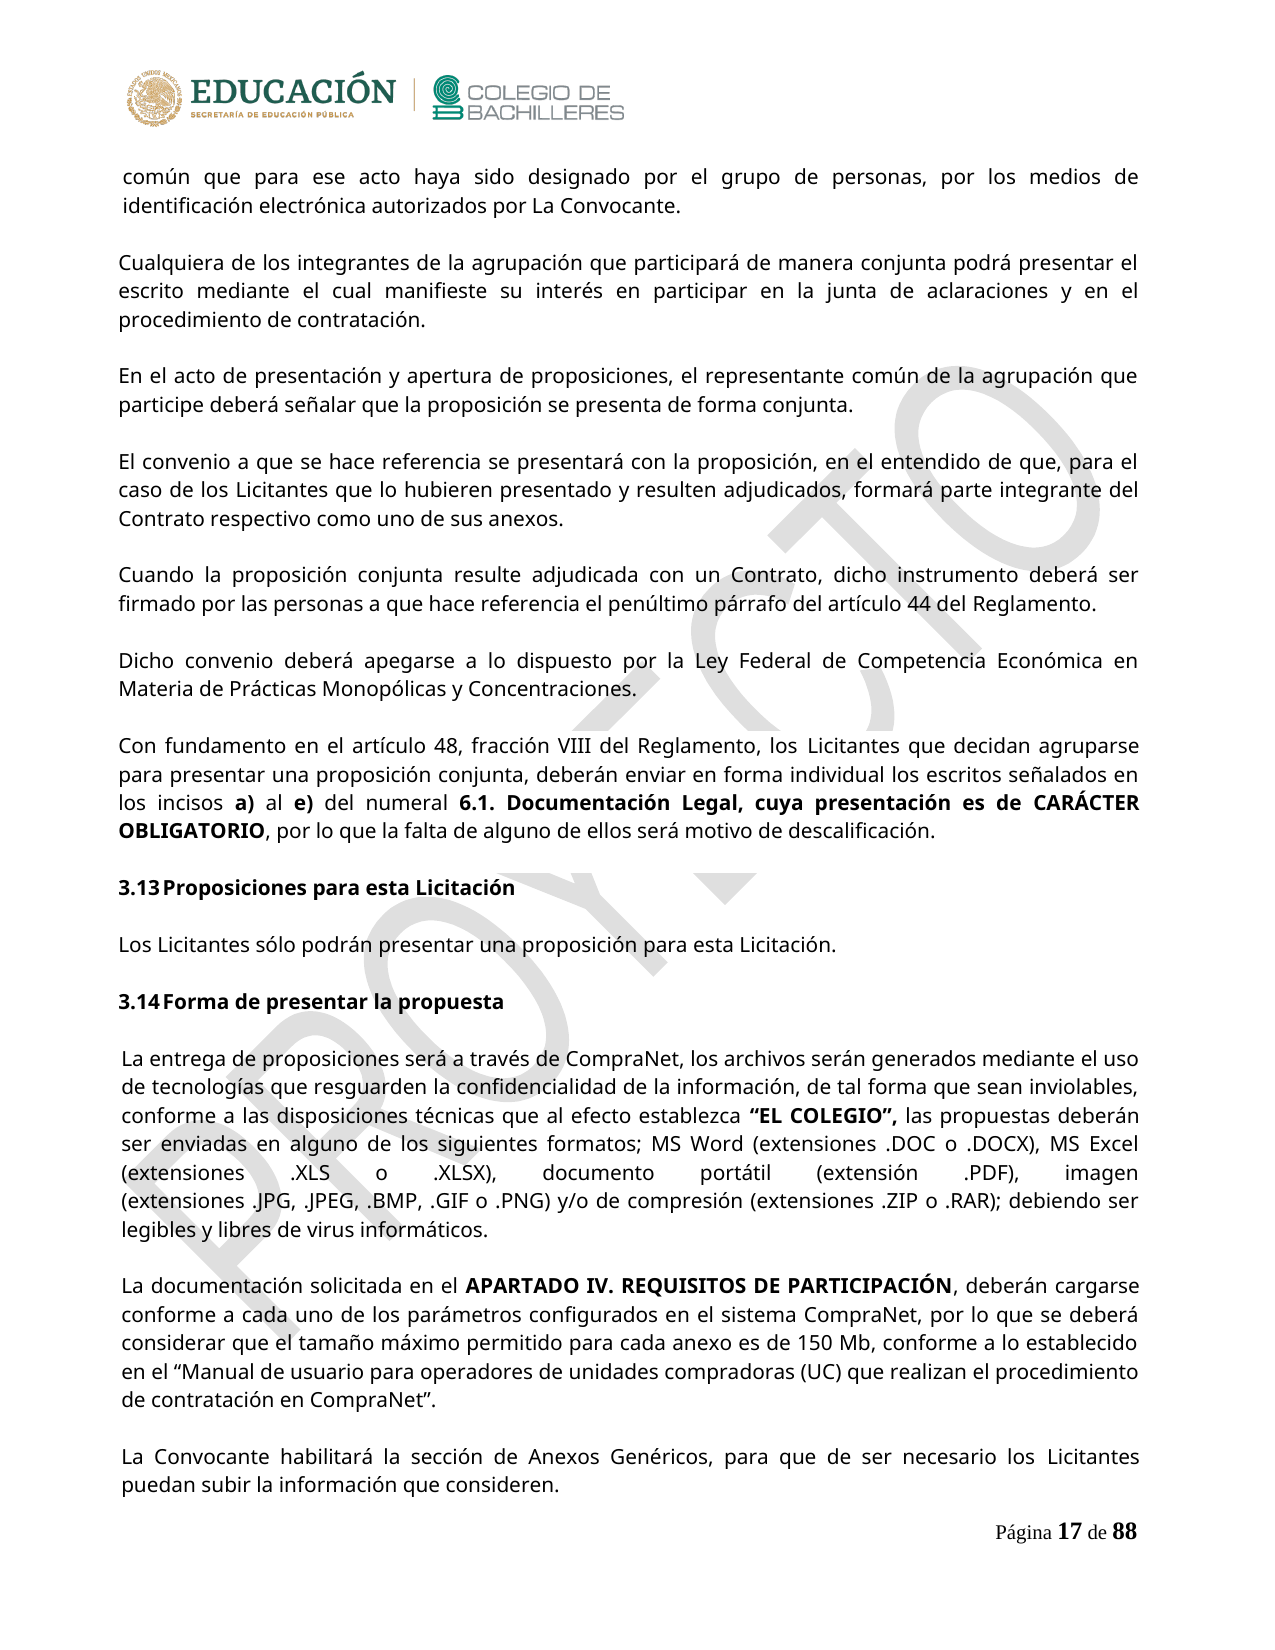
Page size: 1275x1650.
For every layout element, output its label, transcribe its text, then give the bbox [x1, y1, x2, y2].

text Los Licitantes sólo podrán presentar una proposición para esta Licitación. [118, 930, 1140, 959]
text La entrega de proposiciones será a través de CompraNet, los archivos serán generados mediante el uso de tecnologías que resguarden la confidencialidad de la información, de tal forma que sean inviolables, conforme a las disposiciones técnicas que al efecto establezca “EL COLEGIO”, las propuestas deberán ser enviadas en alguno de los siguientes formatos; MS Word (extensiones .DOC o .DOCX), MS Excel (extensiones .XLS o .XLSX), documento portátil (extensión .PDF), imagen (extensiones .JPG, .JPEG, .BMP, .GIF o .PNG) y/o de compresión (extensiones .ZIP o .RAR); debiendo ser legibles y libres de virus informáticos. [118, 1044, 1137, 1243]
text Cuando la proposición conjunta resulte adjudicada con un Contrato, dicho instrumento deberá ser firmado por las personas a que hace referencia el penúltimo párrafo del artículo 44 del Reglamento. [118, 561, 1140, 617]
text La Convocante habilitará la sección de Anexos Genéricos, para que de ser necesario los Licitantes puedan subir la información que consideren. [118, 1442, 1137, 1499]
text Cualquiera de los integrantes de la agrupación que participará de manera conjunta podrá presentar el escrito mediante el cual manifieste su interés en participar en la junta de aclaraciones y en el procedimiento de contratación. [118, 248, 1140, 333]
picture [118, 52, 659, 160]
text En el acto de presentación y apertura de proposiciones, el representante común de la agrupación que participe deberá señalar que la proposición se presenta de forma conjunta. [118, 362, 1140, 418]
text Con fundamento en el artículo 48, fracción VIII del Reglamento, los Licitantes que decidan agruparse para presentar una proposición conjunta, deberán enviar en forma individual los escritos señalados en los incisos a) al e) del numeral 6.1. Documentación Legal, cuya presentación es de CARÁCTER OBLIGATORIO, por lo que la falta de alguno de ellos será motivo de descalificación. [118, 731, 1140, 845]
text La documentación solicitada en el APARTADO IV. REQUISITOS DE PARTICIPACIÓN, deberán cargarse conforme a cada uno de los parámetros configurados en el sistema CompraNet, por lo que se deberá considerar que el tamaño máximo permitido para cada anexo es de 150 Mb, conforme a lo establecido en el “Manual de usuario para operadores de unidades compradoras (UC) que realizan el procedimiento de contratación en CompraNet”. [118, 1272, 1137, 1414]
list Proposiciones para esta Licitación [118, 873, 1140, 902]
list Forma de presentar la propuesta [118, 987, 1140, 1016]
text El convenio a que se hace referencia se presentará con la proposición, en el entendido de que, para el caso de los Licitantes que lo hubieren presentado y resulten adjudicados, formará parte integrante del Contrato respectivo como uno de sus anexos. [118, 447, 1140, 532]
text Dicho convenio deberá apegarse a lo dispuesto por la Ley Federal de Competencia Económica en Materia de Prácticas Monopólicas y Concentraciones. [118, 646, 1140, 703]
